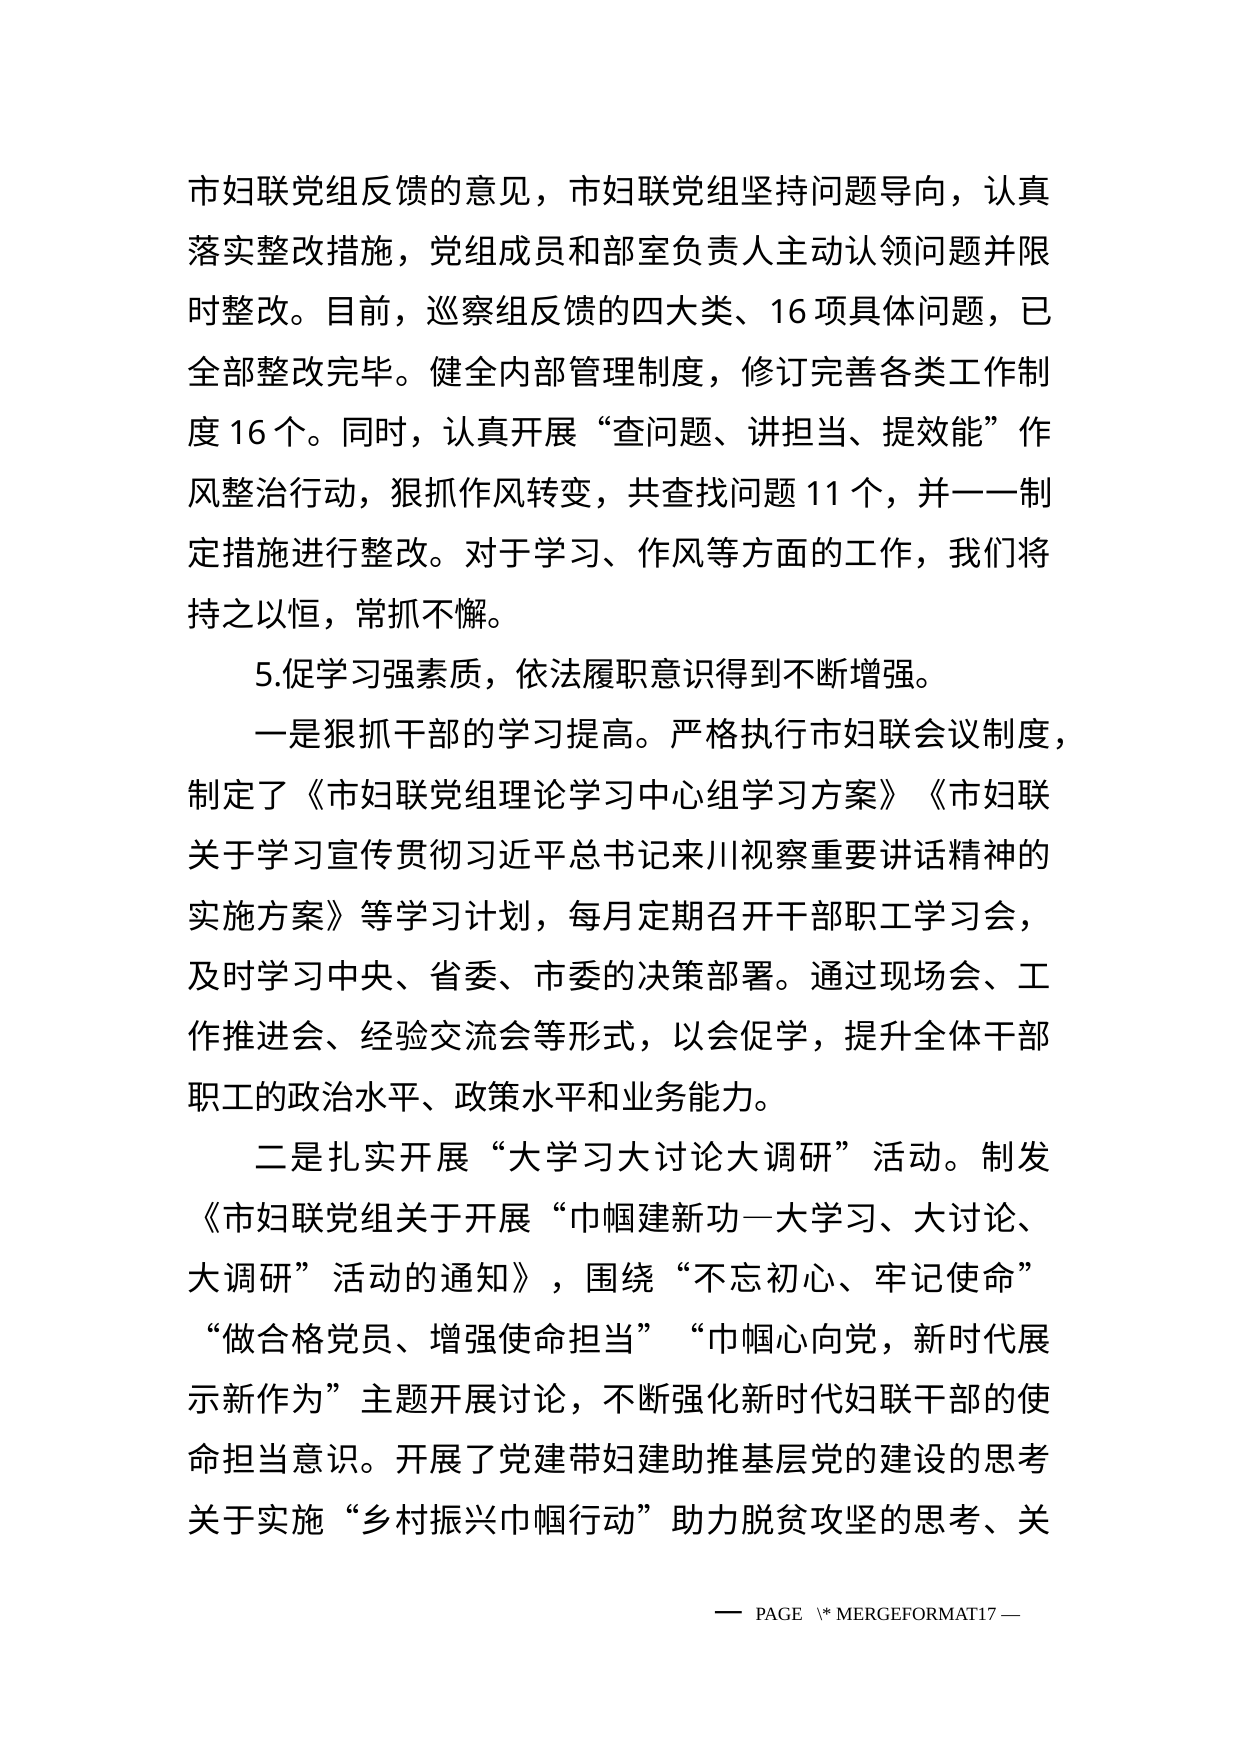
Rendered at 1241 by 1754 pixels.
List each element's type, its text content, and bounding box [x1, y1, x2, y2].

text 5.促学习强素质，依法履职意识得到不断增强。 [187, 638, 1053, 698]
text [187, 155, 1053, 638]
text 一是狠抓干部的学习提高。严格执行市妇联会议制度，制定了《市妇联党组理论学习中心组学习方案》《市妇联关于学习宣传贯彻习近平总书记来川视察重要讲话精神的实施方案》等学习计划，每月定期召开干部职工学习会，及时学习中央、省委、市委的决策部署。通过现场会、工作推进会、经验交流会等形式，以会促学，提升全体干部职工的政治水平、政策水平和业务能力。 [187, 698, 1053, 1121]
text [187, 1121, 1053, 1544]
